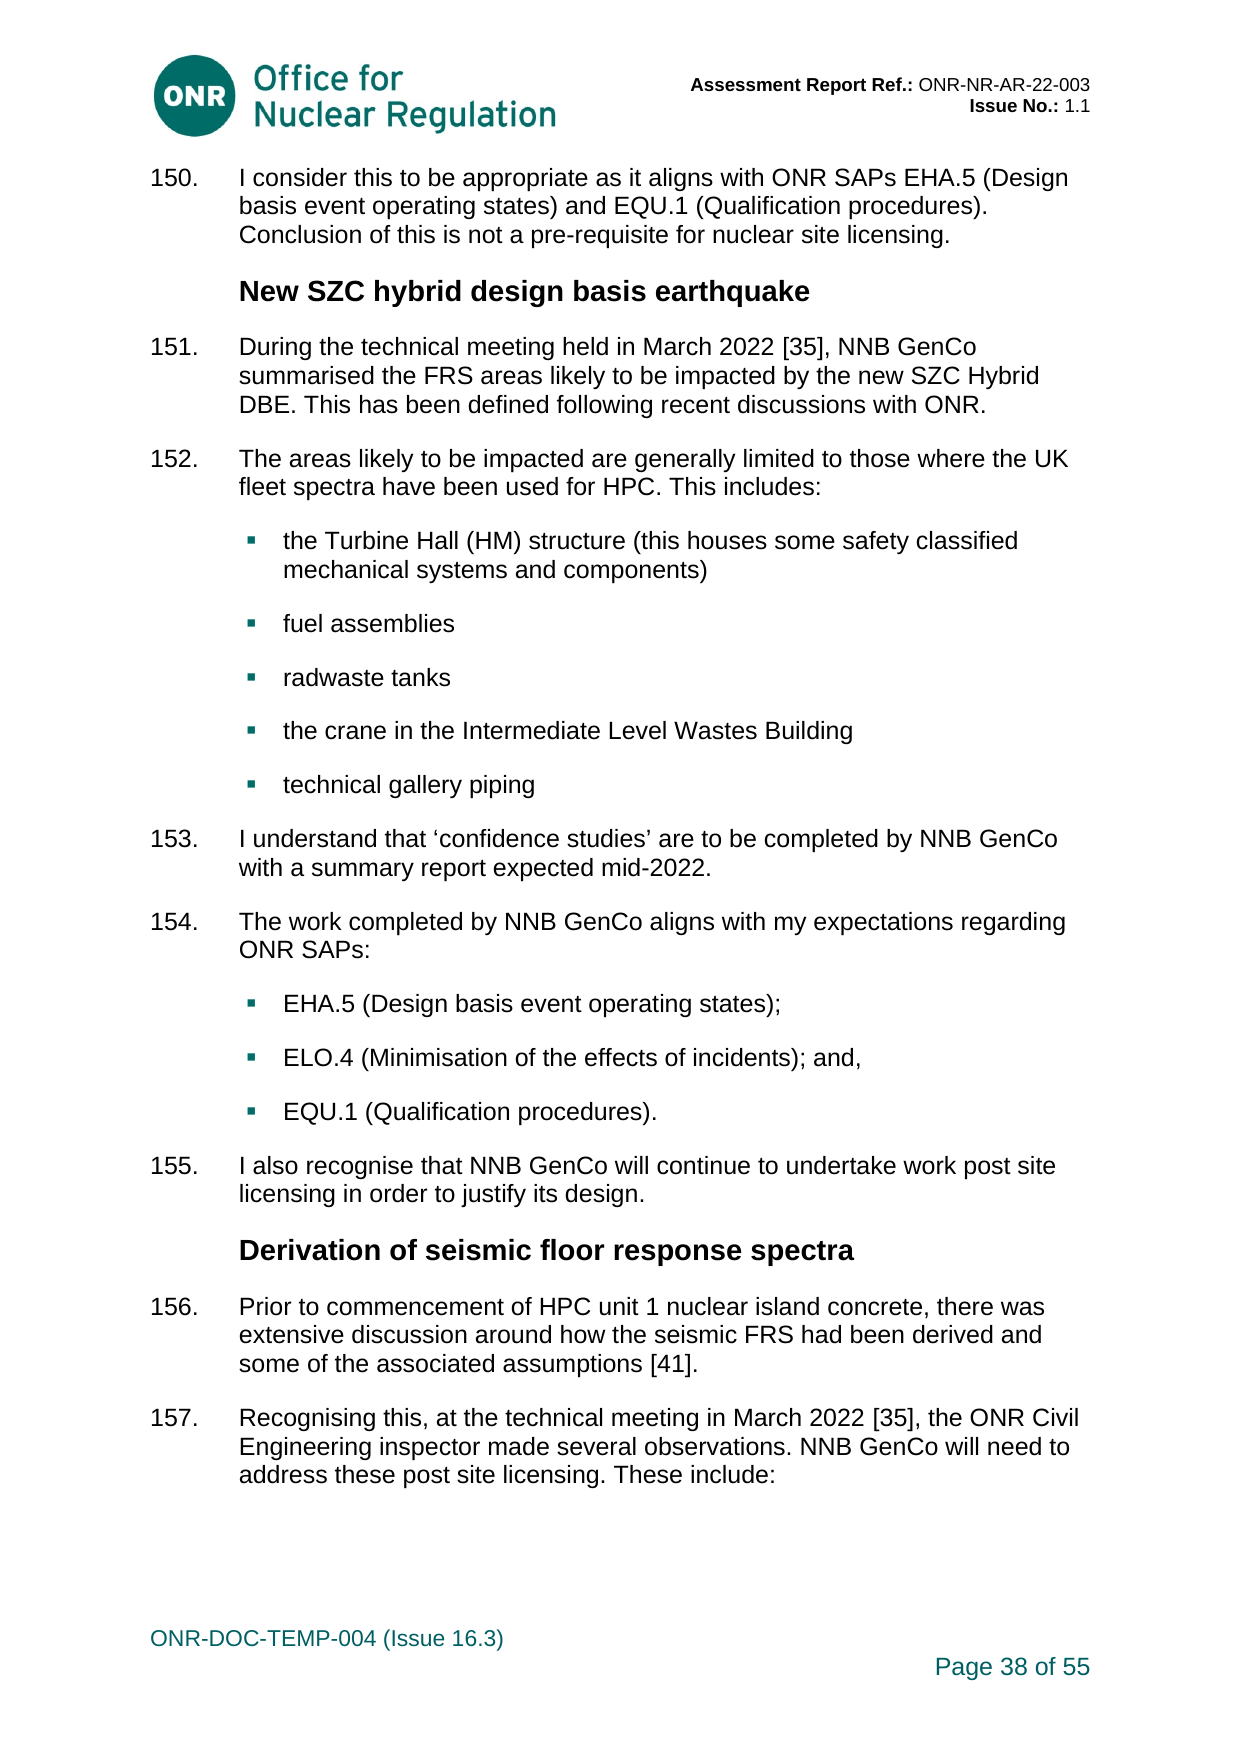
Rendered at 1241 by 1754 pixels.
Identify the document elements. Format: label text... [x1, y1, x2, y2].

picture [150, 51, 564, 139]
text fuel assemblies [245, 609, 1090, 637]
text technical gallery piping [245, 770, 1090, 799]
text EQU.1 (Qualification procedures). [245, 1097, 1090, 1126]
text Recognising this, at the technical meeting in March 2022 , the ONR Civil Engineering inspector made several observations. NNB GenCo will need to address these post site licensing. These include: [150, 1403, 1090, 1489]
subtitle New SZC hybrid design basis earthquake [239, 274, 1090, 307]
list Derivation of seismic floor response spectra [239, 1233, 1090, 1267]
text I understand that ‘confidence studies’ are to be completed by NNB GenCo with a summary report expected mid-2022. [150, 824, 1090, 882]
text The areas likely to be impacted are generally limited to those where the UK fleet spectra have been used for HPC. This includes: [150, 443, 1090, 501]
text EHA.5 (Design basis event operating states); [245, 989, 1090, 1018]
text During the technical meeting held in March 2022 , NNB GenCo summarised the FRS areas likely to be impacted by the new SZC Hybrid DBE. This has been defined following recent discussions with ONR. [150, 332, 1090, 418]
text The work completed by NNB GenCo aligns with my expectations regarding ONR SAPs: [150, 907, 1090, 964]
text I also recognise that NNB GenCo will continue to undertake work post site licensing in order to justify its design. [150, 1151, 1090, 1208]
text I consider this to be appropriate as it aligns with ONR SAPs EHA.5 (Design basis event operating states) and EQU.1 (Qualification procedures). Conclusion of this is not a pre-requisite for nuclear site licensing. [150, 162, 1090, 249]
text radwaste tanks [245, 662, 1090, 691]
text the Turbine Hall (HM) structure (this houses some safety classified mechanical systems and components) [245, 526, 1090, 584]
text ELO.4 (Minimisation of the effects of incidents); and, [245, 1043, 1090, 1072]
text Prior to commencement of HPC unit 1 nuclear island concrete, there was extensive discussion around how the seismic FRS had been derived and some of the associated assumptions . [150, 1292, 1090, 1378]
text the crane in the Intermediate Level Wastes Building [245, 716, 1090, 745]
